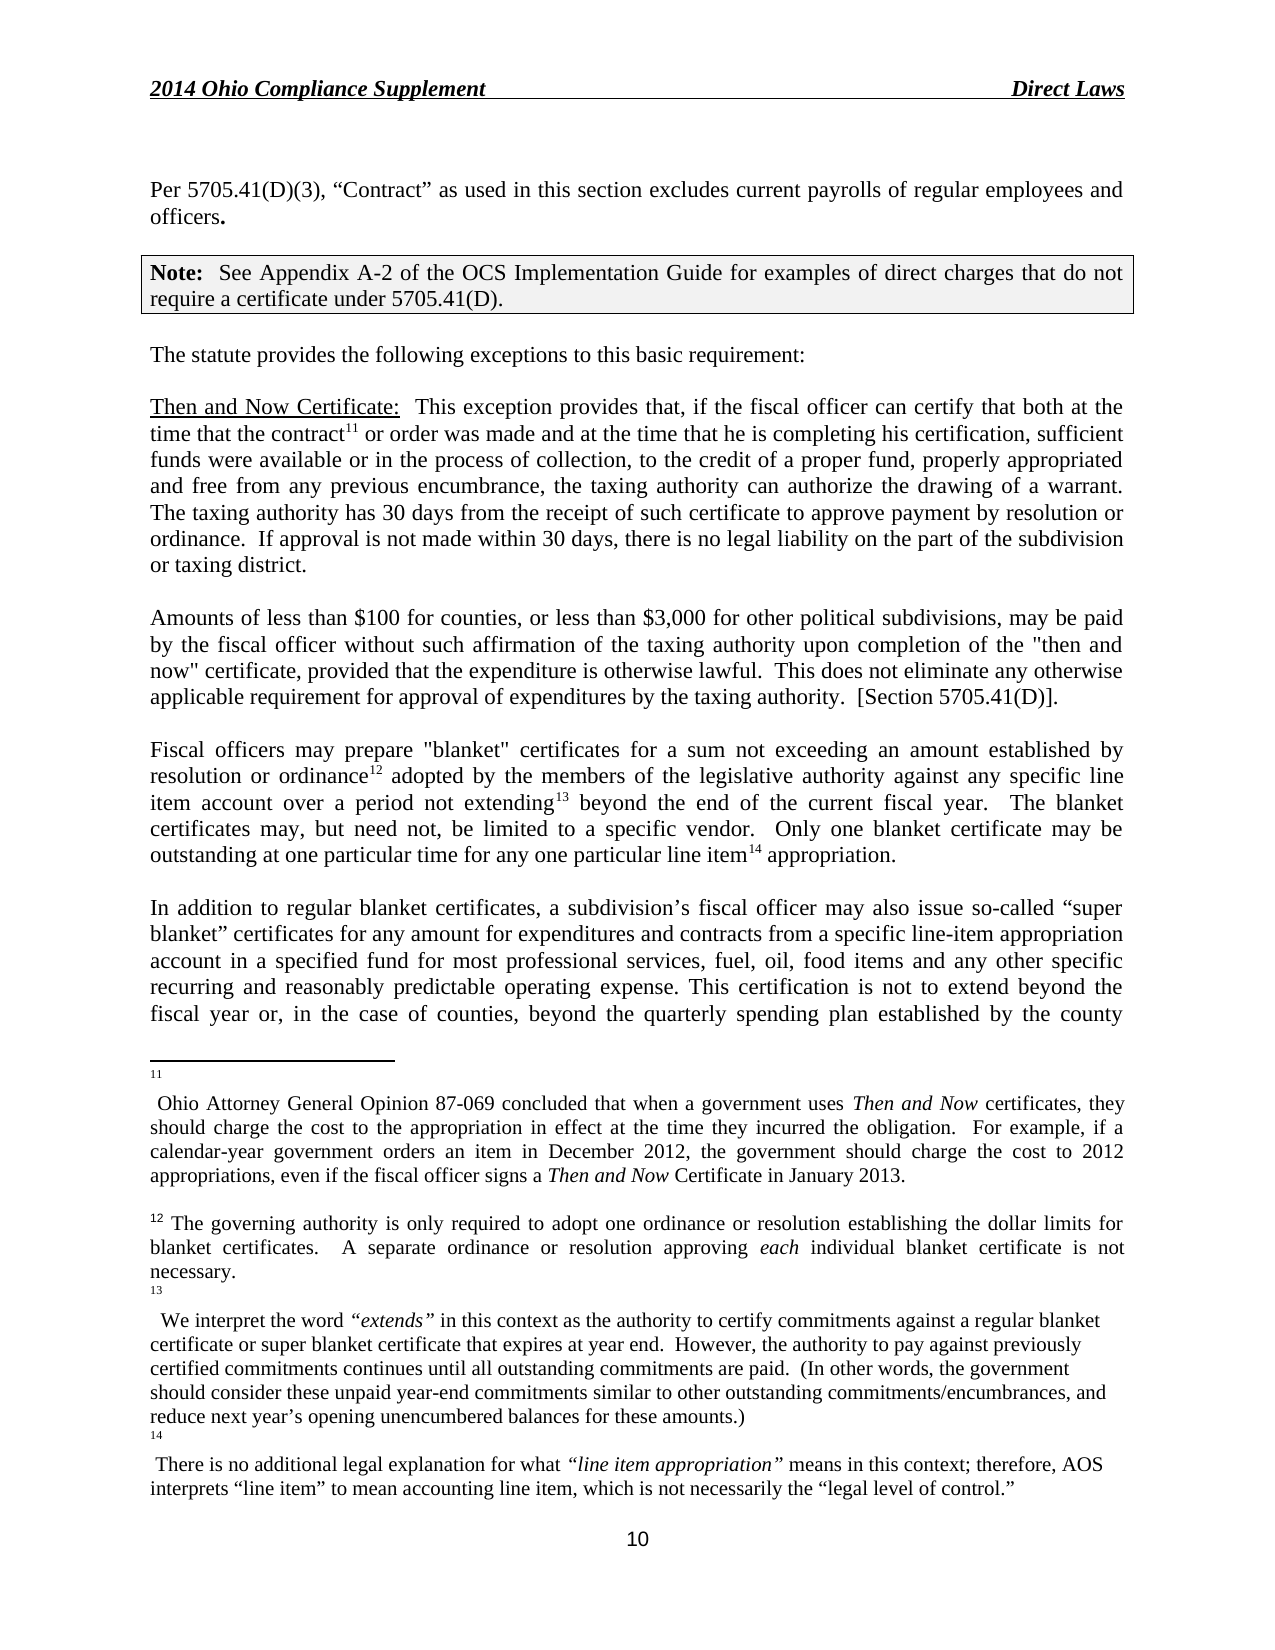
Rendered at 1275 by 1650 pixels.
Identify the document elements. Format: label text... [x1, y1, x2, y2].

text Note: See Appendix A-2 of the OCS Implementation Guide for examples of direct charges that do not require a certificate under 5705.41(D). [142, 256, 1133, 313]
text Amounts of less than $100 for counties, or less than $3,000 for other political subdivisions, may be paid by the fiscal officer without such affirmation of the taxing authority upon completion of the "then and now" certificate, provided that the expenditure is otherwise lawful. This does not eliminate any otherwise applicable requirement for approval of expenditures by the taxing authority. [Section 5705.41(D)]. [150, 604, 1125, 710]
text In addition to regular blanket certificates, a subdivision’s fiscal officer may also issue so-called “super blanket” certificates for any amount for expenditures and contracts from a specific line-item appropriation account in a specified fund for most professional services, fuel, oil, food items and any other specific recurring and reasonably predictable operating expense. This certification is not to extend beyond the fiscal year or, in the case of counties, beyond the quarterly spending plan established by the county commissioners. More than one super blanket certificate may be outstanding at one particular time for a particular line-item appropriation account. [150, 894, 1125, 1026]
text Fiscal officers may prepare "blanket" certificates for a sum not exceeding an amount established by resolution or ordinance adopted by the members of the legislative authority against any specific line item account over a period not extending beyond the end of the current fiscal year. The blanket certificates may, but need not, be limited to a specific vendor. Only one blanket certificate may be outstanding at one particular time for any one particular line item appropriation. [150, 736, 1125, 868]
text The statute provides the following exceptions to this basic requirement: [150, 341, 1125, 367]
text Then and Now Certificate: This exception provides that, if the fiscal officer can certify that both at the time that the contract or order was made and at the time that he is completing his certification, sufficient funds were available or in the process of collection, to the credit of a proper fund, properly appropriated and free from any previous encumbrance, the taxing authority can authorize the drawing of a warrant. The taxing authority has 30 days from the receipt of such certificate to approve payment by resolution or ordinance. If approval is not made within 30 days, there is no legal liability on the part of the subdivision or taxing district. [150, 393, 1125, 578]
text Per 5705.41(D)(3), “Contract” as used in this section excludes current payrolls of regular employees and officers. [150, 176, 1125, 229]
